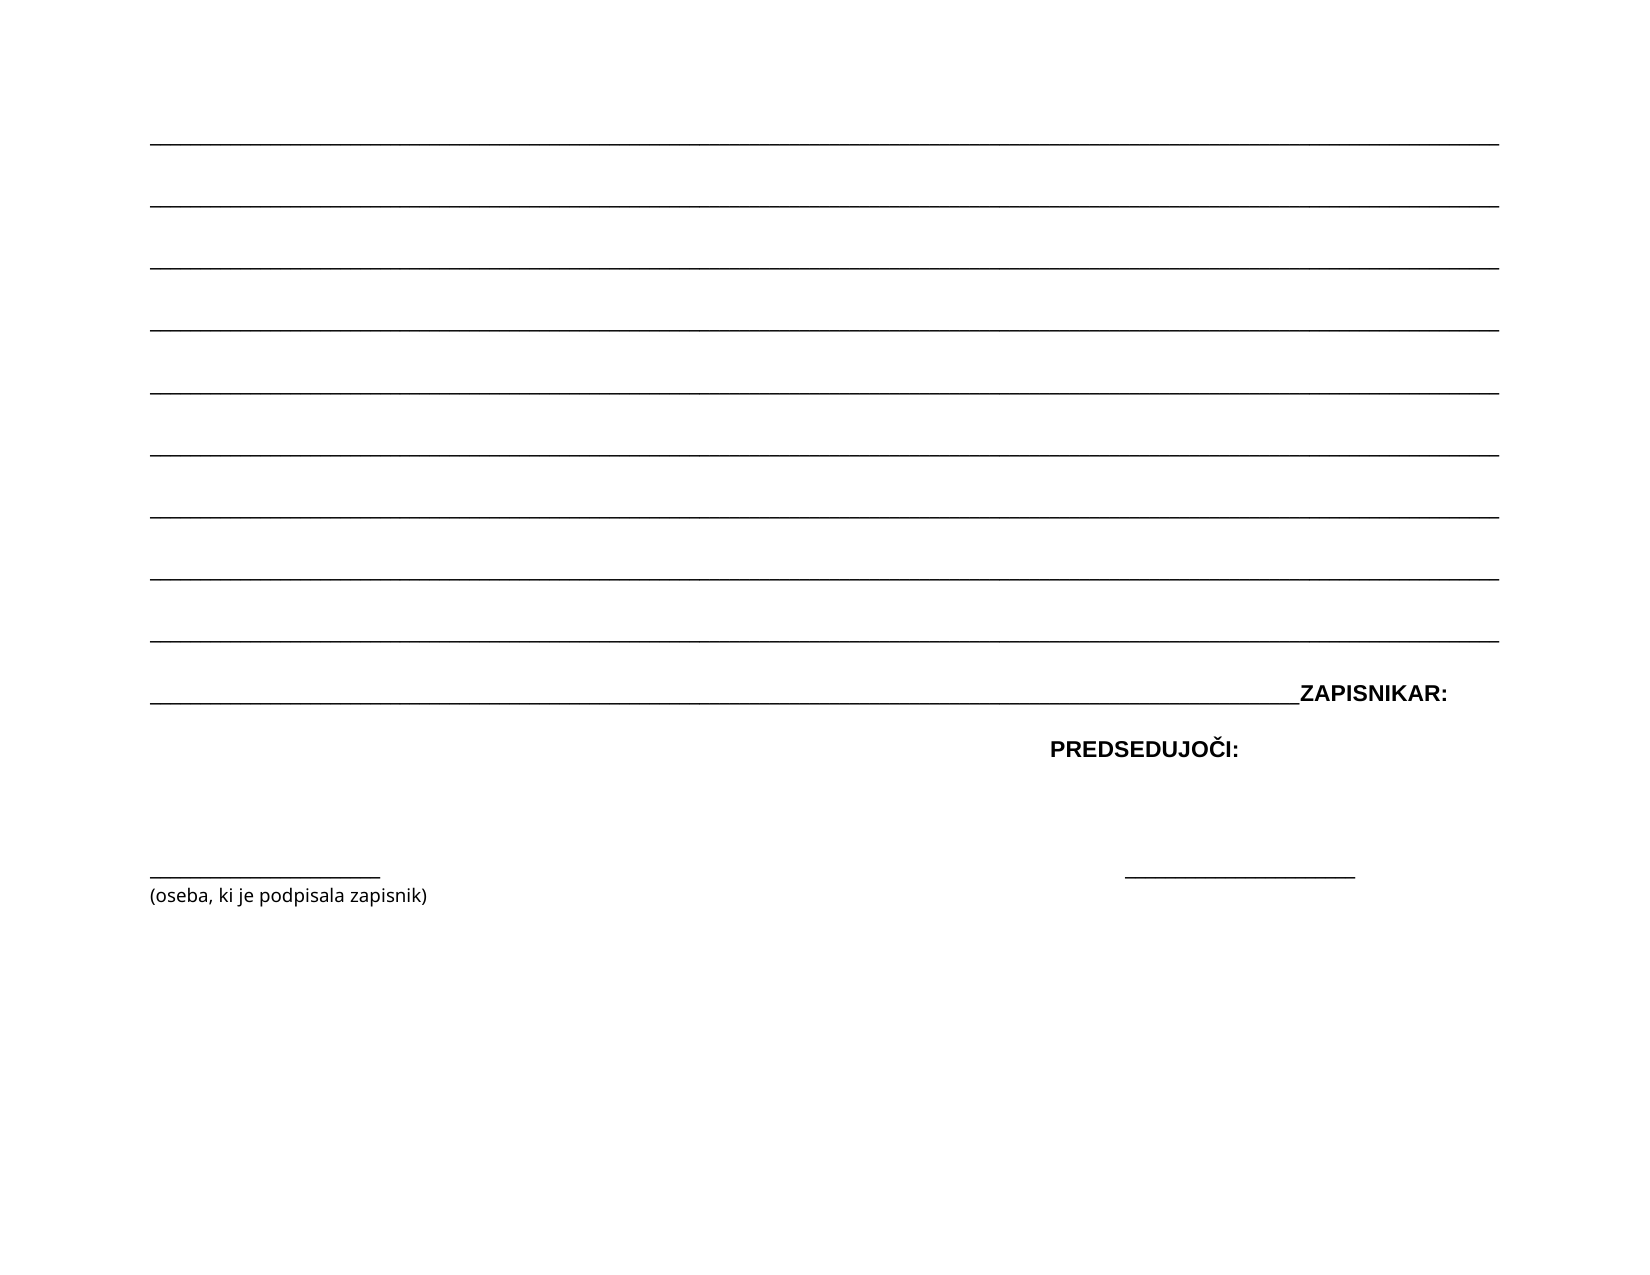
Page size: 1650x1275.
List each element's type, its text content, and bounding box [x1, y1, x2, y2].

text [150, 118, 1500, 762]
text _______________________ _______________________ [150, 851, 1500, 882]
text (oseba, ki je podpisala zapisnik) [150, 882, 1500, 908]
